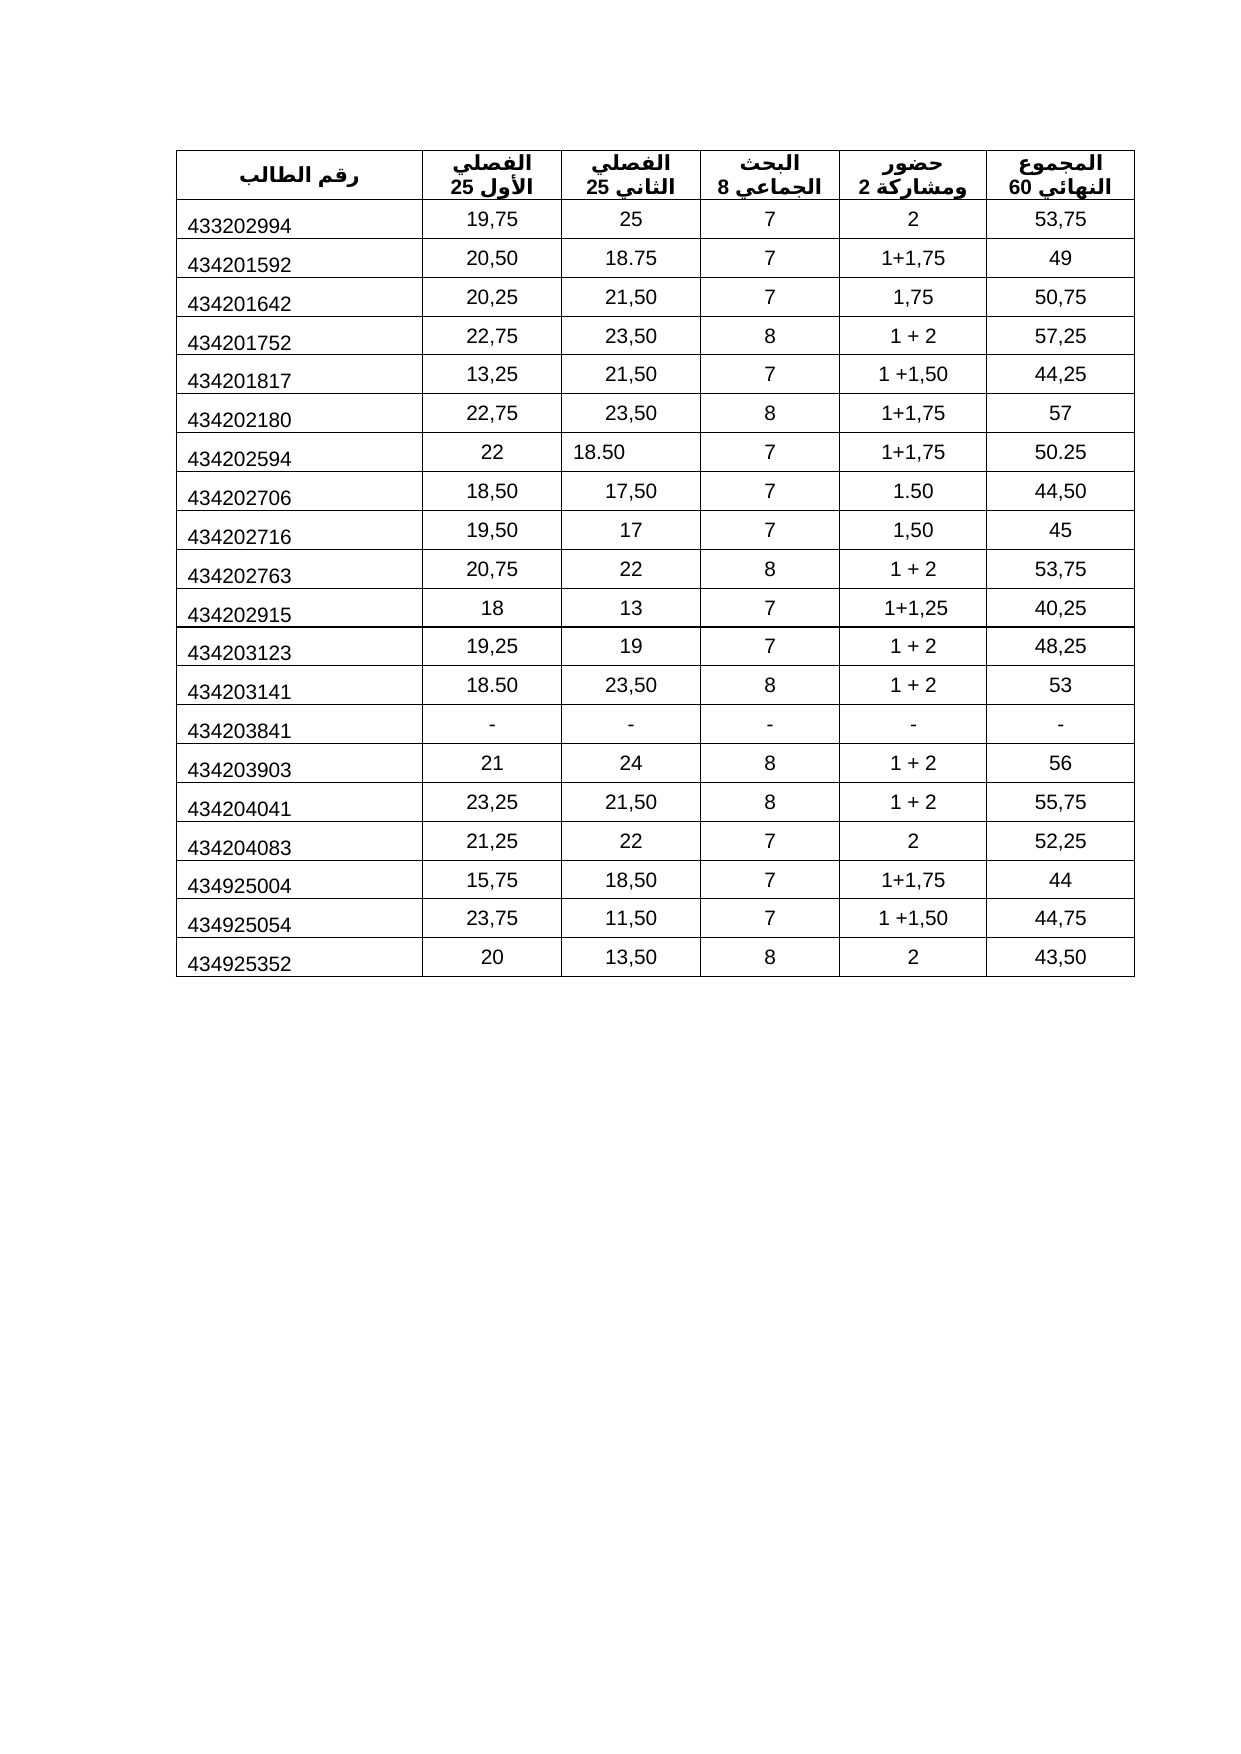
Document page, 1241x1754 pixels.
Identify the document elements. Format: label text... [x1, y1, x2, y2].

table_cell 434203123 [177, 628, 422, 665]
table_cell 20 [423, 938, 561, 976]
table_cell 23,50 [562, 666, 700, 704]
table_cell 22 [562, 550, 700, 587]
table_cell 18,50 [423, 472, 561, 510]
table_cell - [701, 705, 839, 743]
table_cell - [562, 705, 700, 743]
table_cell 1,50 [840, 511, 986, 549]
table_cell 52,25 [987, 822, 1134, 859]
table_cell 55,75 [987, 783, 1134, 821]
table_cell 23,50 [562, 317, 700, 354]
table_cell 19,25 [423, 628, 561, 665]
table_cell 13 [562, 589, 700, 626]
table_cell 434202706 [177, 472, 422, 510]
table_cell 49 [987, 239, 1134, 277]
table_cell 7 [701, 472, 839, 510]
table_cell 22 [423, 433, 561, 471]
table_cell 2 [840, 938, 986, 976]
table_cell 21,50 [562, 355, 700, 393]
table_cell 434202594 [177, 433, 422, 471]
table_cell 8 [701, 394, 839, 432]
table_cell 44 [987, 861, 1134, 898]
table_cell 8 [701, 938, 839, 976]
table_cell 57 [987, 394, 1134, 432]
table_cell 23,75 [423, 899, 561, 937]
table_cell - [987, 705, 1134, 743]
table_cell 22,75 [423, 317, 561, 354]
table_cell 434203903 [177, 744, 422, 782]
table_cell 434925004 [177, 861, 422, 898]
table_header الفصلي الثاني 25 [562, 151, 700, 199]
table_cell 11,50 [562, 899, 700, 937]
table_cell 18.75 [562, 239, 700, 277]
table_cell 44,25 [987, 355, 1134, 393]
table_cell 1+1,75 [840, 861, 986, 898]
table_cell 25 [562, 200, 700, 238]
table_cell 8 [701, 317, 839, 354]
table_cell 53 [987, 666, 1134, 704]
table_cell 19,50 [423, 511, 561, 549]
table_cell 21,25 [423, 822, 561, 859]
table_cell 1 + 2 [840, 666, 986, 704]
table_cell 434201642 [177, 278, 422, 316]
table_cell 17,50 [562, 472, 700, 510]
table_cell 22,75 [423, 394, 561, 432]
table_cell 8 [701, 550, 839, 587]
table_cell 434202915 [177, 589, 422, 626]
table_cell 434201592 [177, 239, 422, 277]
table_cell 24 [562, 744, 700, 782]
table_cell 23,25 [423, 783, 561, 821]
table_cell 1 + 2 [840, 550, 986, 587]
table_cell 1 + 2 [840, 744, 986, 782]
table_cell 434201752 [177, 317, 422, 354]
table_cell 19 [562, 628, 700, 665]
table_cell 8 [701, 666, 839, 704]
table_cell 21 [423, 744, 561, 782]
table_cell 18.50 [423, 666, 561, 704]
table_header الفصلي الأول 25 [423, 151, 561, 199]
table_cell 18 [423, 589, 561, 626]
table_cell 1 + 2 [840, 783, 986, 821]
table_header البحث الجماعي 8 [701, 151, 839, 199]
table_cell 21,50 [562, 783, 700, 821]
table_cell 434202763 [177, 550, 422, 587]
table_cell 7 [701, 433, 839, 471]
table_cell - [840, 705, 986, 743]
table_cell 22 [562, 822, 700, 859]
table_cell 7 [701, 355, 839, 393]
table_cell 7 [701, 822, 839, 859]
table_cell 434202716 [177, 511, 422, 549]
table_cell 7 [701, 899, 839, 937]
table_cell 50.25 [987, 433, 1134, 471]
table_cell 2 [840, 822, 986, 859]
table_cell 1 + 2 [840, 317, 986, 354]
table_cell 1+1,75 [840, 433, 986, 471]
table_cell 434204041 [177, 783, 422, 821]
table_cell 18.50 [562, 433, 700, 471]
table_cell 8 [701, 744, 839, 782]
table_cell 434203841 [177, 705, 422, 743]
table_cell 13,50 [562, 938, 700, 976]
table_cell 17 [562, 511, 700, 549]
table_cell 7 [701, 200, 839, 238]
table_cell 7 [701, 278, 839, 316]
table_cell 44,50 [987, 472, 1134, 510]
table_cell 2 [840, 200, 986, 238]
table_cell 1.50 [840, 472, 986, 510]
table_cell 50,75 [987, 278, 1134, 316]
table_cell 1,75 [840, 278, 986, 316]
table_cell 53,75 [987, 550, 1134, 587]
table_cell 7 [701, 239, 839, 277]
table_cell 44,75 [987, 899, 1134, 937]
table_cell 434925054 [177, 899, 422, 937]
table_cell 1 +1,50 [840, 899, 986, 937]
table_cell 434202180 [177, 394, 422, 432]
table_cell 40,25 [987, 589, 1134, 626]
table_cell 1+1,75 [840, 239, 986, 277]
table_cell 20,25 [423, 278, 561, 316]
table_cell 7 [701, 628, 839, 665]
table_cell 13,25 [423, 355, 561, 393]
table_cell 45 [987, 511, 1134, 549]
table_cell 19,75 [423, 200, 561, 238]
table_cell 434201817 [177, 355, 422, 393]
table_cell 1+1,25 [840, 589, 986, 626]
table_cell 8 [701, 783, 839, 821]
table_header حضور ومشاركة 2 [840, 151, 986, 199]
table_cell 433202994 [177, 200, 422, 238]
table_cell 43,50 [987, 938, 1134, 976]
table_cell 7 [701, 511, 839, 549]
table_cell 56 [987, 744, 1134, 782]
table_cell 18,50 [562, 861, 700, 898]
table_cell 1 +1,50 [840, 355, 986, 393]
table_cell 48,25 [987, 628, 1134, 665]
table_cell 21,50 [562, 278, 700, 316]
table_header المجموع النهائي 60 [987, 151, 1134, 199]
table_cell 434925352 [177, 938, 422, 976]
table_cell 23,50 [562, 394, 700, 432]
table_cell 434204083 [177, 822, 422, 859]
table_cell 7 [701, 861, 839, 898]
table_cell 1+1,75 [840, 394, 986, 432]
table_cell 7 [701, 589, 839, 626]
table_cell 15,75 [423, 861, 561, 898]
table_cell 53,75 [987, 200, 1134, 238]
table_cell 57,25 [987, 317, 1134, 354]
table_cell 434203141 [177, 666, 422, 704]
table_cell 1 + 2 [840, 628, 986, 665]
table_cell 20,50 [423, 239, 561, 277]
table_cell 20,75 [423, 550, 561, 587]
table_cell - [423, 705, 561, 743]
table_header رقم الطالب [177, 151, 422, 199]
